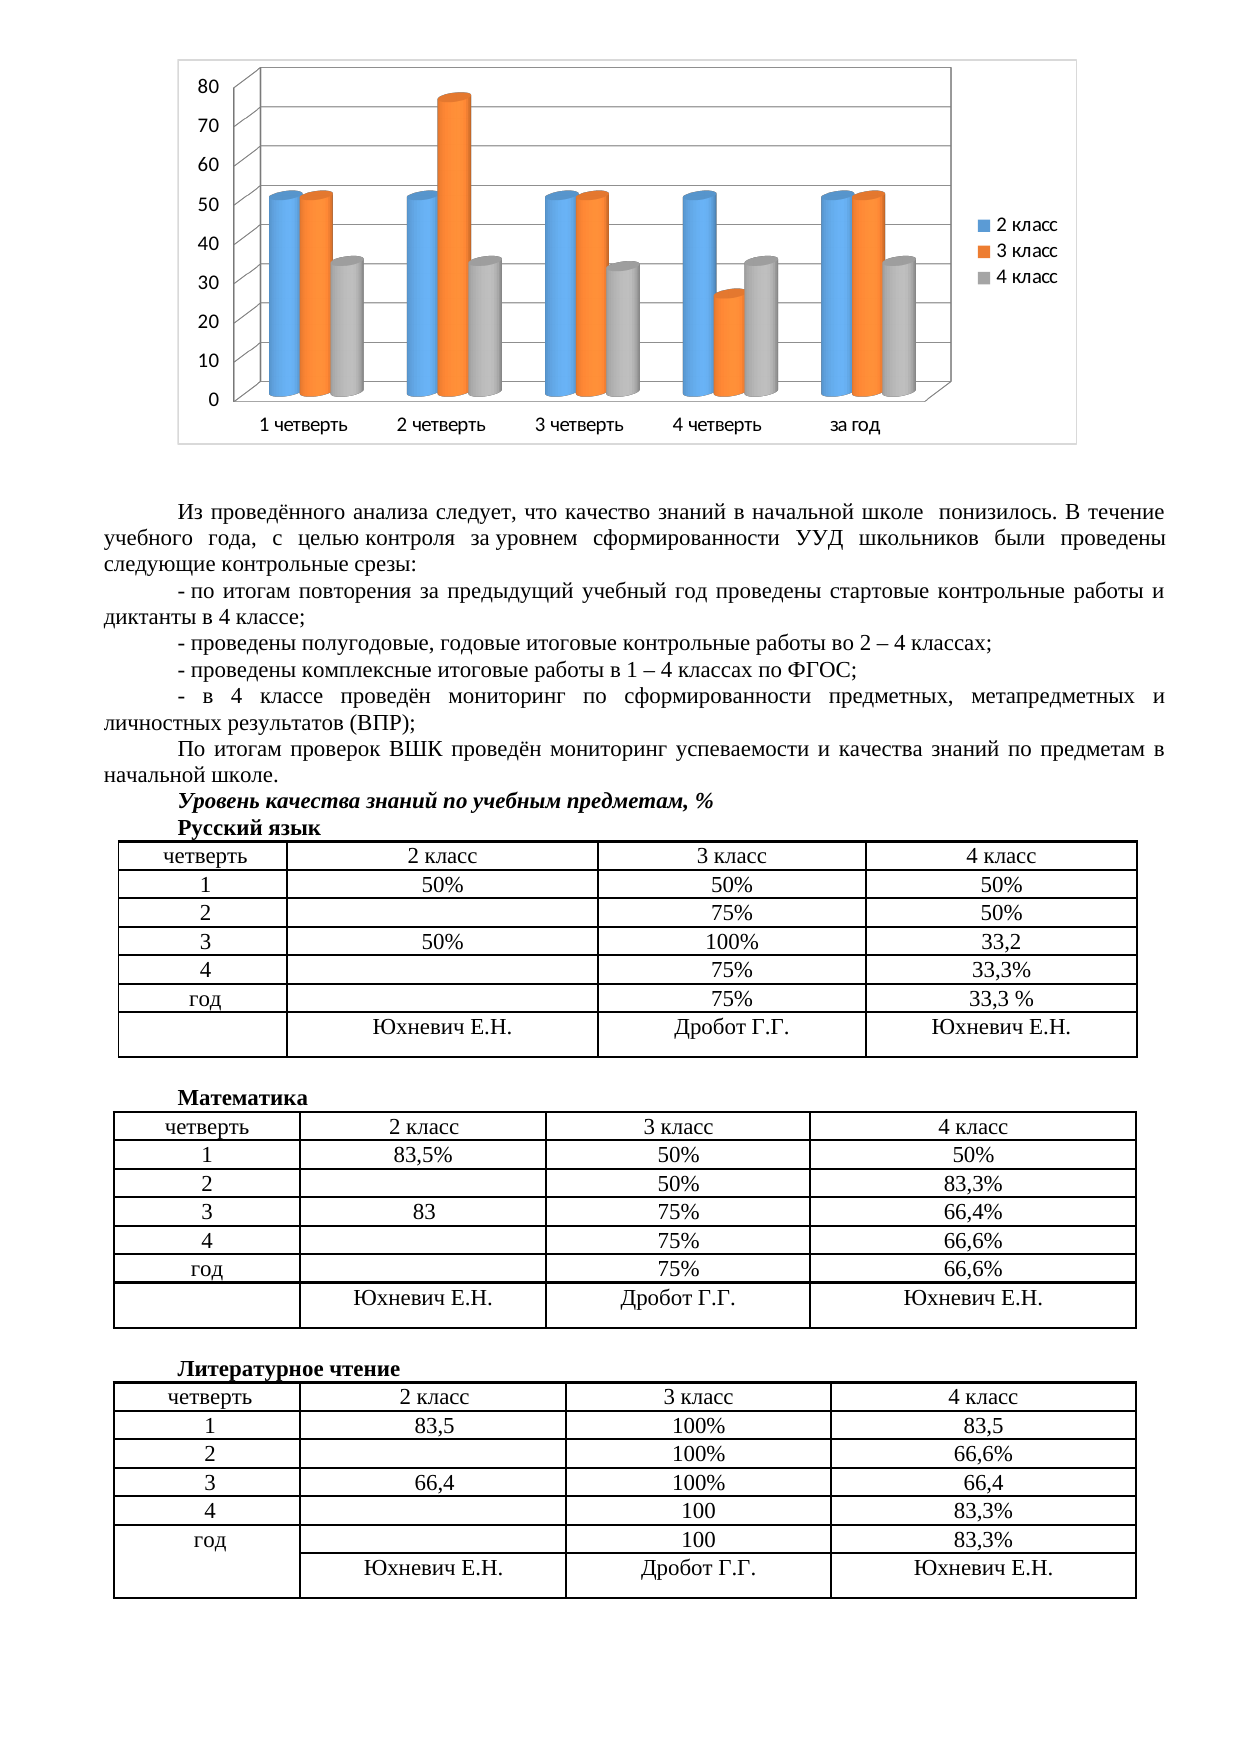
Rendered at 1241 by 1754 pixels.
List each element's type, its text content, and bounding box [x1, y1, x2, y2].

table_cell 2 [115, 1440, 299, 1467]
text - по итогам повторения за предыдущий учебный год проведены стартовые контрольные работы и диктанты в 4 классе; [103, 577, 1167, 629]
table_cell [301, 1497, 565, 1523]
table_cell 50% [811, 1141, 1135, 1168]
table_cell [301, 1227, 545, 1253]
table_cell 33,3 % [867, 985, 1136, 1011]
table_cell 83 [301, 1198, 545, 1224]
text Из проведённого анализа следует, что качество знаний в начальной школе понизилось. В течение учебного года, с целью контроля за уровнем сформированности УУД школьников были проведены следующие контрольные срезы: [103, 498, 1167, 577]
table_cell 4 [119, 956, 286, 982]
table_cell 83,3% [811, 1170, 1135, 1196]
table_cell 4 [115, 1227, 299, 1253]
table_header четверть [119, 843, 286, 869]
table_cell [288, 985, 597, 1011]
table_cell Юхневич Е.Н. [832, 1554, 1135, 1597]
text - проведены полугодовые, годовые итоговые контрольные работы во 2 – 4 классах; [103, 629, 1167, 656]
table_cell Юхневич Е.Н. [811, 1284, 1135, 1327]
table_cell 4 [115, 1497, 299, 1523]
table_cell 3 [115, 1469, 299, 1495]
table_cell 83,3% [832, 1497, 1135, 1523]
table_cell 50% [288, 871, 597, 897]
table_cell 83,5 [301, 1412, 565, 1438]
table_cell 3 [119, 928, 286, 954]
table_header 3 класс [547, 1113, 809, 1139]
table_cell 50% [867, 899, 1136, 926]
table_cell 66,6% [811, 1227, 1135, 1253]
table_cell Юхневич Е.Н. [301, 1284, 545, 1327]
table_cell [301, 1526, 565, 1552]
table_cell 50% [288, 928, 597, 954]
text Уровень качества знаний по учебным предметам, % [103, 788, 1167, 814]
table_cell 75% [547, 1255, 809, 1281]
text Литературное чтение [103, 1355, 1167, 1381]
table_cell [115, 1284, 299, 1327]
text - в 4 классе проведён мониторинг по сформированности предметных, метапредметных и личностных результатов (ВПР); [103, 682, 1167, 735]
table_cell год [119, 985, 286, 1011]
table_cell [288, 956, 597, 982]
table_cell 75% [599, 956, 865, 982]
table_cell 66,4% [811, 1198, 1135, 1224]
table_cell Дробот Г.Г. [567, 1554, 830, 1597]
table_cell год [115, 1255, 299, 1281]
table_cell Юхневич Е.Н. [301, 1554, 565, 1597]
table_cell [301, 1440, 565, 1467]
table_cell Юхневич Е.Н. [288, 1013, 597, 1056]
table_cell 50% [867, 871, 1136, 897]
table_cell 33,3% [867, 956, 1136, 982]
table_cell 66,6% [811, 1255, 1135, 1281]
table_cell 2 [115, 1170, 299, 1196]
table_cell 50% [547, 1170, 809, 1196]
table_cell 83,3% [832, 1526, 1135, 1552]
table_header четверть [115, 1384, 299, 1410]
table_cell 66,4 [301, 1469, 565, 1495]
table_cell 3 [115, 1198, 299, 1224]
table_header 4 класс [867, 843, 1136, 869]
table_cell 33,2 [867, 928, 1136, 954]
table_cell Дробот Г.Г. [547, 1284, 809, 1327]
table_cell 66,6% [832, 1440, 1135, 1467]
table_header четверть [115, 1113, 299, 1139]
table_cell 1 [119, 871, 286, 897]
table_cell 100% [567, 1469, 830, 1495]
table_cell [115, 1552, 299, 1597]
table_cell 100 [567, 1526, 830, 1552]
table_header 3 класс [599, 843, 865, 869]
table_cell 100 [567, 1497, 830, 1523]
table_cell 83,5% [301, 1141, 545, 1168]
table_cell 2 [119, 899, 286, 926]
table_cell 75% [547, 1227, 809, 1253]
table_header 2 класс [301, 1384, 565, 1410]
table_cell 1 [115, 1141, 299, 1168]
table_cell [301, 1170, 545, 1196]
table_cell Дробот Г.Г. [599, 1013, 865, 1056]
table_cell 75% [599, 985, 865, 1011]
table_cell 75% [599, 899, 865, 926]
text Русский язык [103, 814, 1167, 840]
table_cell [301, 1255, 545, 1281]
table_cell 50% [599, 871, 865, 897]
table_cell 100% [599, 928, 865, 954]
table_cell год [115, 1526, 299, 1552]
table_cell 100% [567, 1440, 830, 1467]
table_cell 66,4 [832, 1469, 1135, 1495]
table_cell 50% [547, 1141, 809, 1168]
table_header 3 класс [567, 1384, 830, 1410]
table_cell 1 [115, 1412, 299, 1438]
table_header 2 класс [301, 1113, 545, 1139]
table_cell 100% [567, 1412, 830, 1438]
table_header 2 класс [288, 843, 597, 869]
table_header 4 класс [832, 1384, 1135, 1410]
table_cell 75% [547, 1198, 809, 1224]
table_header 4 класс [811, 1113, 1135, 1139]
text По итогам проверок ВШК проведён мониторинг успеваемости и качества знаний по предметам в начальной школе. [103, 735, 1167, 788]
table_cell [119, 1013, 286, 1056]
table_cell 83,5 [832, 1412, 1135, 1438]
text - проведены комплексные итоговые работы в 1 – 4 классах по ФГОС; [103, 656, 1167, 682]
table_cell Юхневич Е.Н. [867, 1013, 1136, 1056]
table_cell [288, 899, 597, 926]
text Математика [103, 1084, 1167, 1111]
